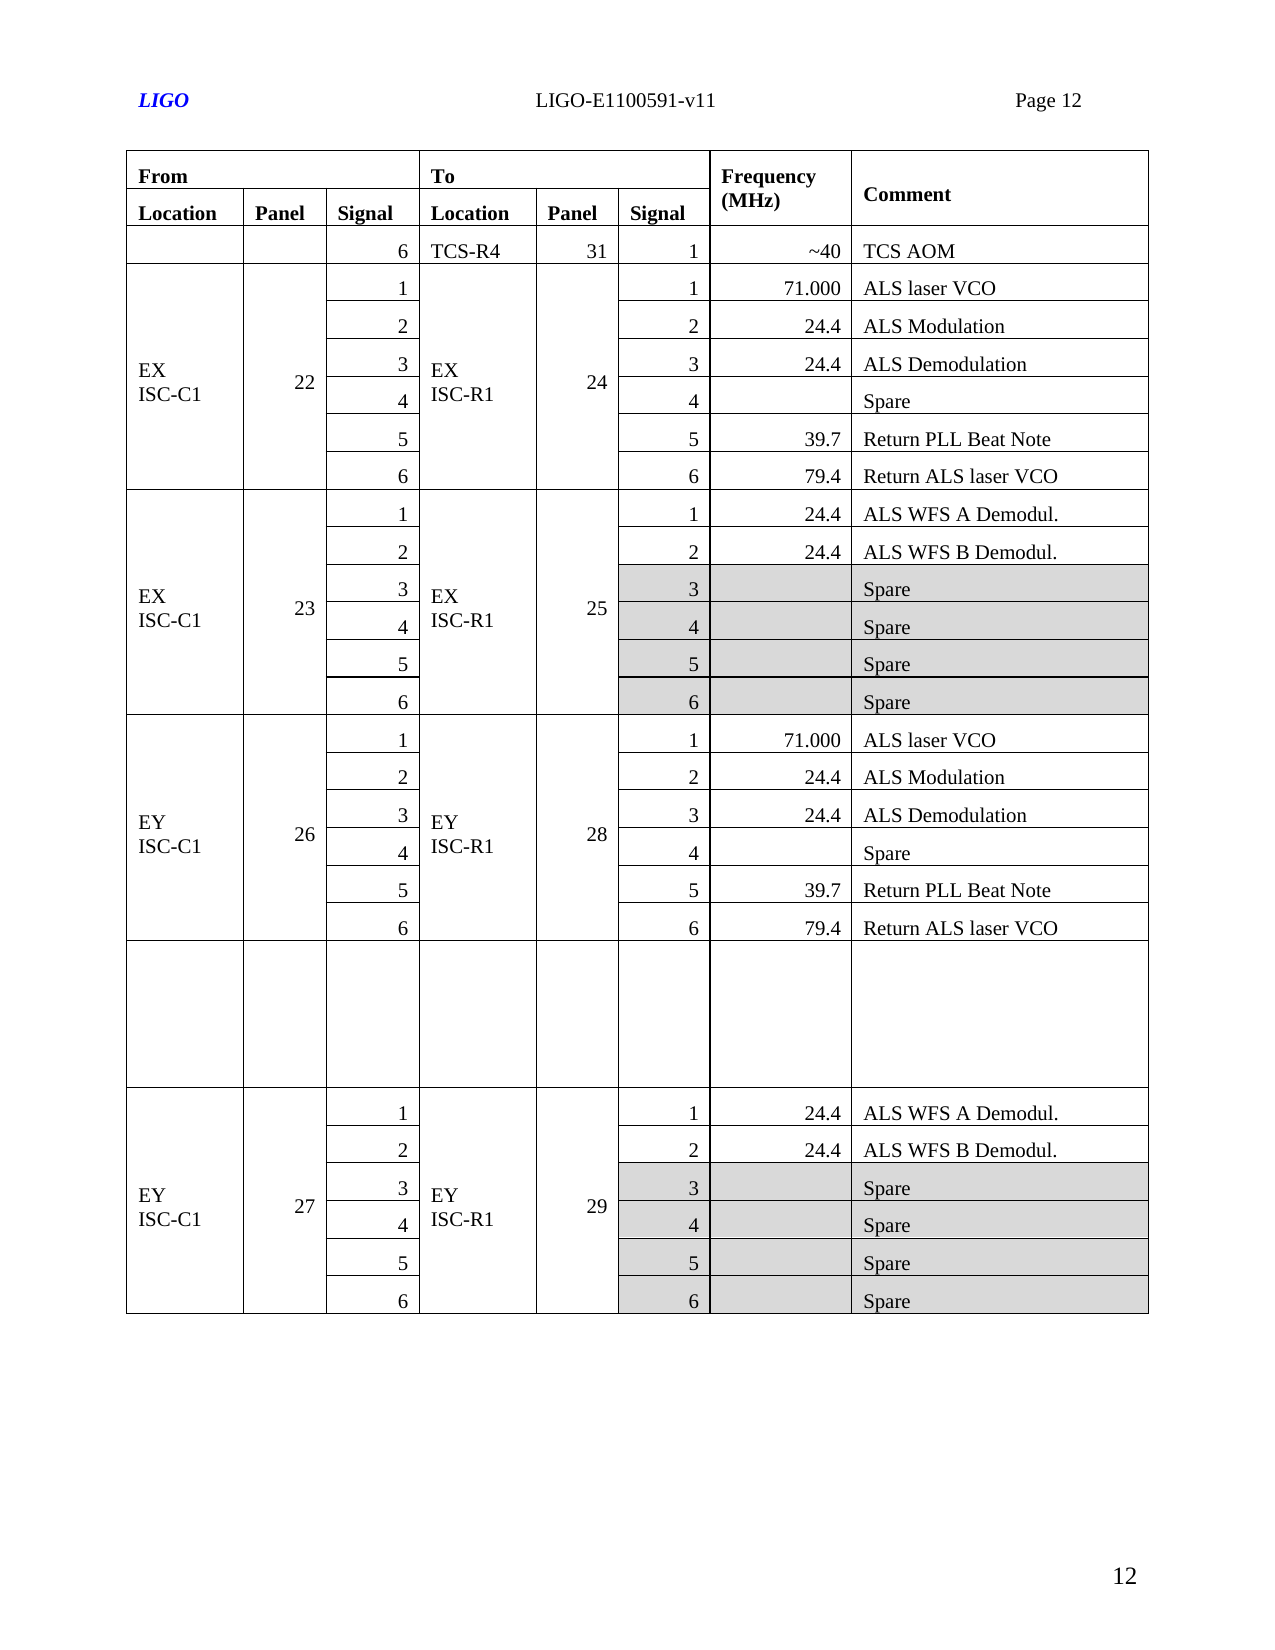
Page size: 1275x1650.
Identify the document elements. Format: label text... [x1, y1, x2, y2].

table_cell 1 [619, 715, 709, 752]
table_cell 4 [327, 828, 419, 864]
table_cell 2 [327, 527, 419, 564]
table_cell ALS Modulation [852, 301, 1148, 338]
table_cell 71.000 [711, 264, 851, 300]
table_cell 24.4 [711, 527, 851, 564]
table_cell Return ALS laser VCO [852, 903, 1148, 940]
table_cell 6 [619, 1276, 709, 1313]
table_cell ALS Demodulation [852, 790, 1148, 827]
table_cell 2 [619, 1126, 709, 1162]
table_cell 23 [244, 490, 326, 714]
table_cell 24.4 [711, 339, 851, 376]
table_cell 1 [327, 264, 419, 300]
table_header Comment [852, 151, 1148, 225]
table_cell [711, 1163, 851, 1200]
table_cell Spare [852, 1201, 1148, 1237]
table_cell ALS WFS B Demodul. [852, 527, 1148, 564]
table_cell 2 [327, 1126, 419, 1162]
table_cell 5 [327, 640, 419, 676]
table_cell Spare [852, 640, 1148, 676]
table_cell Panel [537, 189, 618, 225]
table_cell 1 [619, 226, 709, 263]
table_cell 2 [619, 301, 709, 338]
table_cell 6 [327, 678, 419, 714]
table_cell [244, 941, 326, 1087]
table_cell Return PLL Beat Note [852, 414, 1148, 451]
table_cell 3 [619, 565, 709, 601]
table_cell 6 [327, 452, 419, 488]
table_header To [420, 151, 709, 188]
table_cell 5 [327, 866, 419, 902]
table_cell 5 [619, 414, 709, 451]
table_cell 1 [619, 1088, 709, 1124]
table_cell ~40 [711, 226, 851, 263]
table_cell EX ISC-C1 [127, 264, 243, 488]
table_cell 3 [619, 339, 709, 376]
table_cell ALS laser VCO [852, 264, 1148, 300]
table_cell 25 [537, 490, 618, 714]
table_cell 5 [619, 866, 709, 902]
table_cell 5 [327, 1239, 419, 1275]
table_cell ALS WFS B Demodul. [852, 1126, 1148, 1162]
table_cell ALS Demodulation [852, 339, 1148, 376]
table_cell 79.4 [711, 452, 851, 488]
table_cell Spare [852, 377, 1148, 413]
table_cell 5 [619, 1239, 709, 1275]
table_cell [711, 1276, 851, 1313]
table_cell [711, 941, 851, 1087]
table_cell Spare [852, 1239, 1148, 1275]
table_cell Location [420, 189, 536, 225]
table_cell 3 [327, 790, 419, 827]
table_cell [852, 941, 1148, 1087]
table_cell 39.7 [711, 414, 851, 451]
table_cell [711, 678, 851, 714]
table_cell Return PLL Beat Note [852, 866, 1148, 902]
table_cell TCS AOM [852, 226, 1148, 263]
table_cell [537, 941, 618, 1087]
table_cell 24.4 [711, 790, 851, 827]
table_cell 22 [244, 264, 326, 488]
table_cell ALS WFS A Demodul. [852, 1088, 1148, 1124]
table_cell 29 [537, 1088, 618, 1313]
table_header From [127, 151, 419, 188]
table_cell 24.4 [711, 753, 851, 789]
table_cell 79.4 [711, 903, 851, 940]
table_cell 6 [327, 1276, 419, 1313]
table_cell 31 [537, 226, 618, 263]
table_cell [711, 828, 851, 864]
table_cell 6 [619, 678, 709, 714]
table_cell 4 [619, 377, 709, 413]
table_cell 24.4 [711, 1088, 851, 1124]
table_cell 1 [327, 715, 419, 752]
table_cell EY ISC-R1 [420, 1088, 536, 1313]
table_cell ALS laser VCO [852, 715, 1148, 752]
table_cell 4 [619, 602, 709, 639]
table_cell EX ISC-R1 [420, 490, 536, 714]
table_cell Location [127, 189, 243, 225]
table_cell 6 [327, 903, 419, 940]
table_cell [711, 602, 851, 639]
table_cell 39.7 [711, 866, 851, 902]
table_cell Spare [852, 565, 1148, 601]
table_cell Return ALS laser VCO [852, 452, 1148, 488]
table_cell 24 [537, 264, 618, 488]
table_cell 4 [619, 1201, 709, 1237]
table_cell Spare [852, 602, 1148, 639]
table_cell 24.4 [711, 1126, 851, 1162]
table_cell Spare [852, 678, 1148, 714]
table_cell 4 [327, 377, 419, 413]
table_cell 6 [327, 226, 419, 263]
table_cell EY ISC-R1 [420, 715, 536, 940]
table_cell [127, 941, 243, 1087]
table_cell 4 [327, 602, 419, 639]
table_cell 2 [619, 527, 709, 564]
table_cell [619, 941, 709, 1087]
table_cell 28 [537, 715, 618, 940]
table_header Frequency (MHz) [711, 151, 851, 225]
table_cell EX ISC-R1 [420, 264, 536, 488]
table_cell 6 [619, 903, 709, 940]
table_cell 6 [619, 452, 709, 488]
table_cell 3 [619, 1163, 709, 1200]
table_cell 1 [619, 264, 709, 300]
table_cell EY ISC-C1 [127, 715, 243, 940]
table_cell 24.4 [711, 490, 851, 526]
table_cell 2 [327, 753, 419, 789]
table_cell 3 [327, 1163, 419, 1200]
table_cell Signal [327, 189, 419, 225]
table_cell Spare [852, 1163, 1148, 1200]
table_cell ALS Modulation [852, 753, 1148, 789]
table_cell [711, 377, 851, 413]
table_cell 26 [244, 715, 326, 940]
table_cell EX ISC-C1 [127, 490, 243, 714]
table_cell ALS WFS A Demodul. [852, 490, 1148, 526]
table_cell 1 [619, 490, 709, 526]
table_cell 4 [619, 828, 709, 864]
table_cell 5 [327, 414, 419, 451]
table_cell 2 [327, 301, 419, 338]
table_cell 4 [327, 1201, 419, 1237]
table_cell [327, 941, 419, 1087]
table_cell 24.4 [711, 301, 851, 338]
table_cell 2 [619, 753, 709, 789]
table_cell 1 [327, 1088, 419, 1124]
table_cell 1 [327, 490, 419, 526]
table_cell 3 [327, 339, 419, 376]
table_cell Spare [852, 1276, 1148, 1313]
table_cell Signal [619, 189, 709, 225]
table_cell 3 [327, 565, 419, 601]
table_cell [711, 640, 851, 676]
table_cell 71.000 [711, 715, 851, 752]
table_cell TCS-R4 [420, 226, 536, 263]
table_cell [711, 1239, 851, 1275]
table_cell 5 [619, 640, 709, 676]
table_cell [711, 1201, 851, 1237]
table_cell [711, 565, 851, 601]
table_cell [420, 941, 536, 1087]
table_cell Spare [852, 828, 1148, 864]
table_cell EY ISC-C1 [127, 1088, 243, 1313]
table_cell 3 [619, 790, 709, 827]
table_cell Panel [244, 189, 326, 225]
table_cell 27 [244, 1088, 326, 1313]
